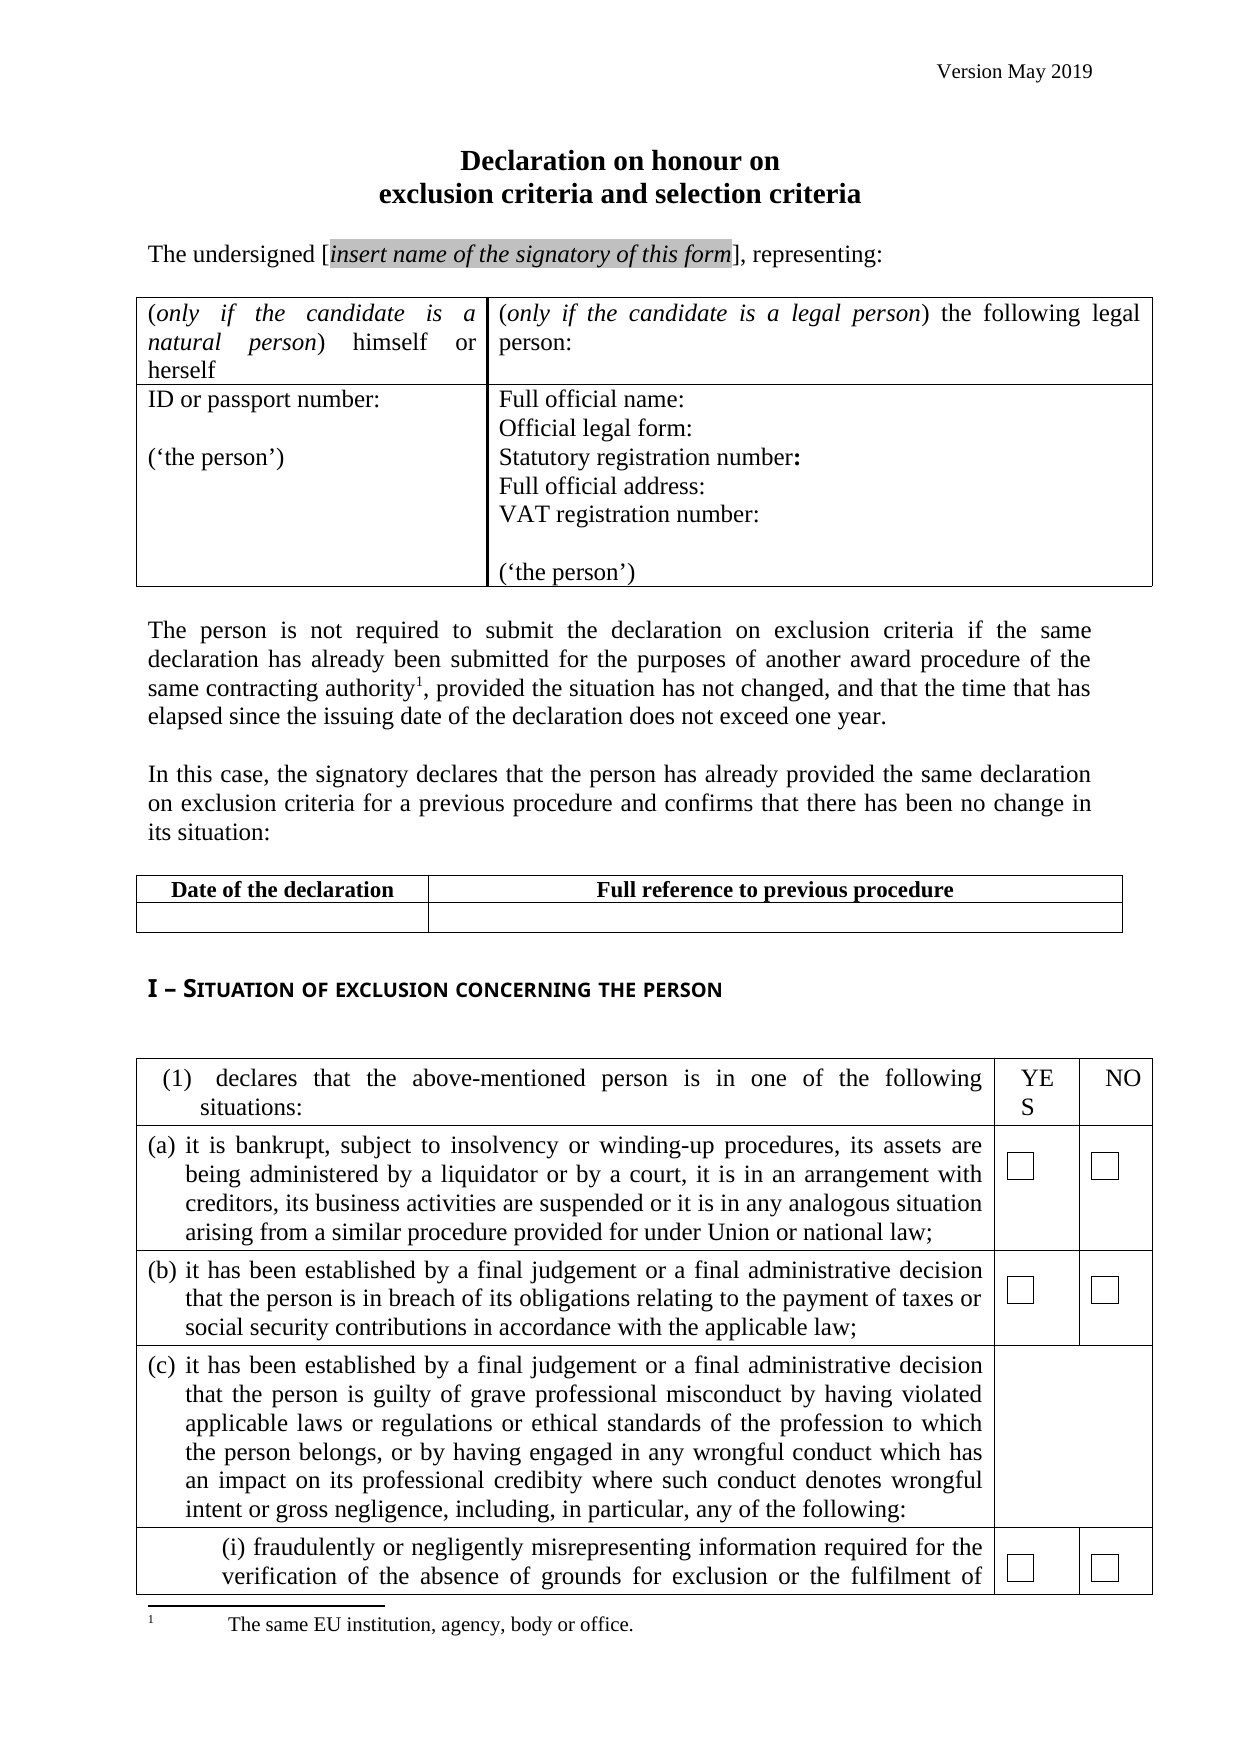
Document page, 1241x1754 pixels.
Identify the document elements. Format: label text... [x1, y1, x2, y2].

table_cell [137, 903, 428, 932]
table_header declares that the above-mentioned person is in one of the following situations: [137, 1059, 994, 1125]
text The undersigned [insert name of the signatory of this form], representing: [732, 239, 1092, 268]
table_header NO [1080, 1059, 1152, 1125]
table_cell [995, 1528, 1079, 1594]
table_cell [1080, 1251, 1152, 1345]
table_cell [995, 1346, 1152, 1527]
table_header (only if the candidate is a legal person) the following legal person: [489, 298, 1152, 384]
text Declaration on honour on exclusion criteria and selection criteria [148, 143, 1092, 210]
table_cell ID or passport number: (‘the person’) [137, 385, 486, 586]
table_cell [1080, 1126, 1152, 1249]
table_header (only if the candidate is a natural person) himself or herself [137, 298, 486, 384]
table_header Full reference to previous procedure [429, 876, 1122, 902]
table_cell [137, 1528, 994, 1594]
table_cell Full official name: Official legal form: Statutory registration number: Full official address: VAT registration number: (‘the person’) [489, 385, 1152, 586]
text The undersigned [insert name of the signatory of this form], representing: [148, 239, 330, 268]
text The person is not required to submit the declaration on exclusion criteria if the same declaration has already been submitted for the purposes of another award procedure of the same contracting authority, provided the situation has not changed, and that the time that has elapsed since the issuing date of the declaration does not exceed one year. [148, 615, 1092, 730]
table_cell [995, 1126, 1079, 1249]
title I – Situation of exclusion concerning the person [148, 970, 1092, 1004]
table_cell it is bankrupt, subject to insolvency or winding-up procedures, its assets are being administered by a liquidator or by a court, it is in an arrangement with creditors, its business activities are suspended or it is in any analogous situation arising from a similar procedure provided for under Union or national law; [137, 1126, 994, 1249]
table_cell [995, 1251, 1079, 1345]
table_cell [429, 903, 1122, 932]
table_cell it has been established by a final judgement or a final administrative decision that the person is in breach of its obligations relating to the payment of taxes or social security contributions in accordance with the applicable law; [137, 1251, 994, 1345]
table_cell it has been established by a final judgement or a final administrative decision that the person is guilty of grave professional misconduct by having violated applicable laws or regulations or ethical standards of the profession to which the person belongs, or by having engaged in any wrongful conduct which has an impact on its professional credibity where such conduct denotes wrongful intent or gross negligence, including, in particular, any of the following: [137, 1346, 994, 1527]
table_header YES [995, 1059, 1079, 1125]
table_cell [1080, 1528, 1152, 1594]
table_header Date of the declaration [137, 876, 428, 902]
text In this case, the signatory declares that the person has already provided the same declaration on exclusion criteria for a previous procedure and confirms that there has been no change in its situation: [148, 759, 1092, 846]
